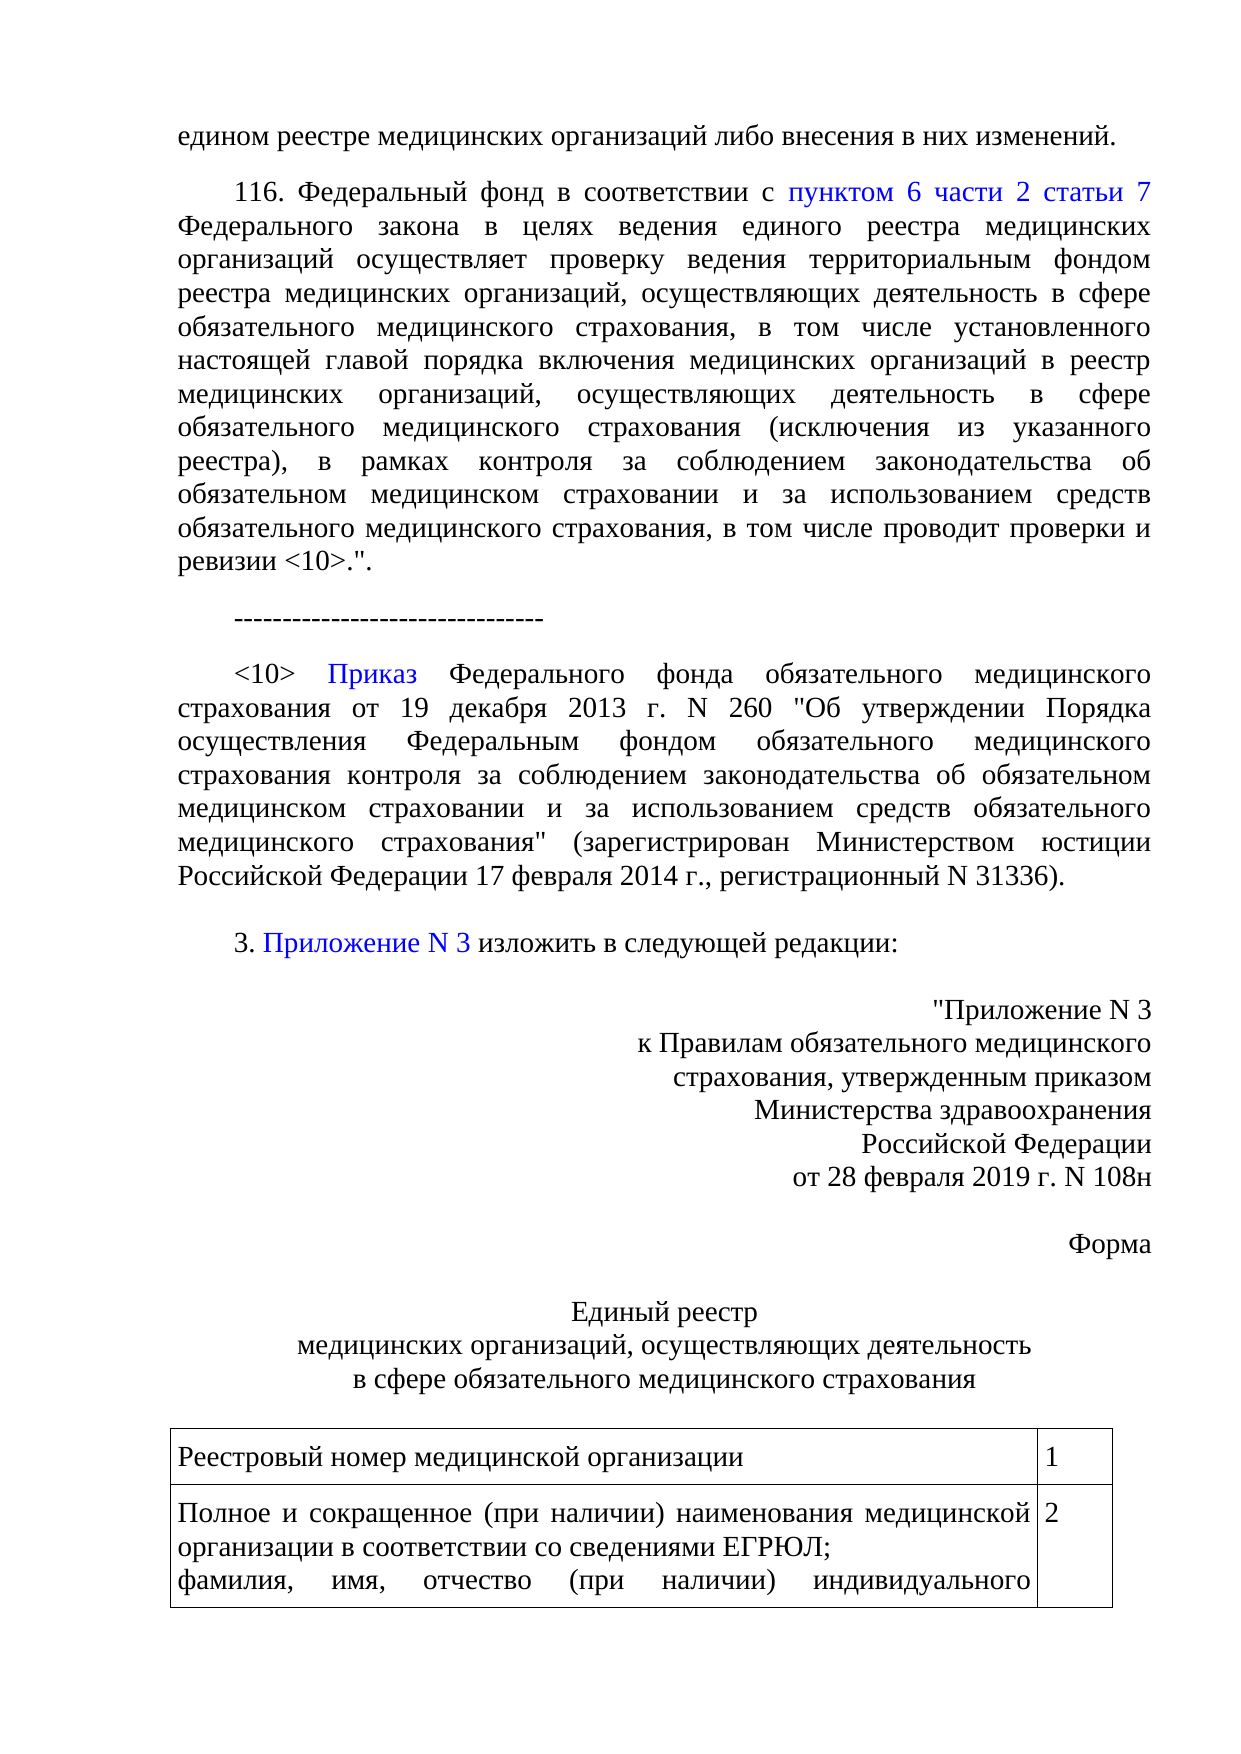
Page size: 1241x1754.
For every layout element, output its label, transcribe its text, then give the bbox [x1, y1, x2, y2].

text Министерства здравоохранения [177, 1092, 1152, 1126]
text 116. Федеральный фонд в соответствии с пунктом 6 части 2 статьи 7 Федерального закона в целях ведения единого реестра медицинских организаций осуществляет проверку ведения территориальным фондом реестра медицинских организаций, осуществляющих деятельность в сфере обязательного медицинского страхования, в том числе установленного настоящей главой порядка включения медицинских организаций в реестр медицинских организаций, осуществляющих деятельность в сфере обязательного медицинского страхования (исключения из указанного реестра), в рамках контроля за соблюдением законодательства об обязательном медицинском страховании и за использованием средств обязательного медицинского страхования, в том числе проводит проверки и ревизии <10>.". [177, 174, 1152, 577]
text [177, 118, 1152, 152]
text Российской Федерации [177, 1126, 1152, 1159]
text "Приложение N 3 [177, 992, 1152, 1025]
text в сфере обязательного медицинского страхования [177, 1361, 1152, 1394]
table_header Реестровый номер медицинской организации [171, 1429, 1037, 1484]
text страхования, утвержденным приказом [177, 1059, 1152, 1092]
text <10> Приказ Федерального фонда обязательного медицинского страхования от 19 декабря 2013 г. N 260 "Об утверждении Порядка осуществления Федеральным фондом обязательного медицинского страхования контроля за соблюдением законодательства об обязательном медицинском страховании и за использованием средств обязательного медицинского страхования" (зарегистрирован Министерством юстиции Российской Федерации 17 февраля 2014 г., регистрационный N 31336). [177, 656, 1152, 891]
text Единый реестр [177, 1294, 1152, 1327]
text Форма [177, 1227, 1152, 1260]
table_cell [171, 1485, 1037, 1607]
text медицинских организаций, осуществляющих деятельность [177, 1327, 1152, 1361]
text к Правилам обязательного медицинского [177, 1025, 1152, 1059]
text -------------------------------- [177, 600, 1152, 633]
table_cell 2 [1038, 1485, 1112, 1607]
table_header 1 [1038, 1429, 1112, 1484]
text от 28 февраля 2019 г. N 108н [177, 1159, 1152, 1193]
text 3. Приложение N 3 изложить в следующей редакции: [177, 925, 1152, 958]
